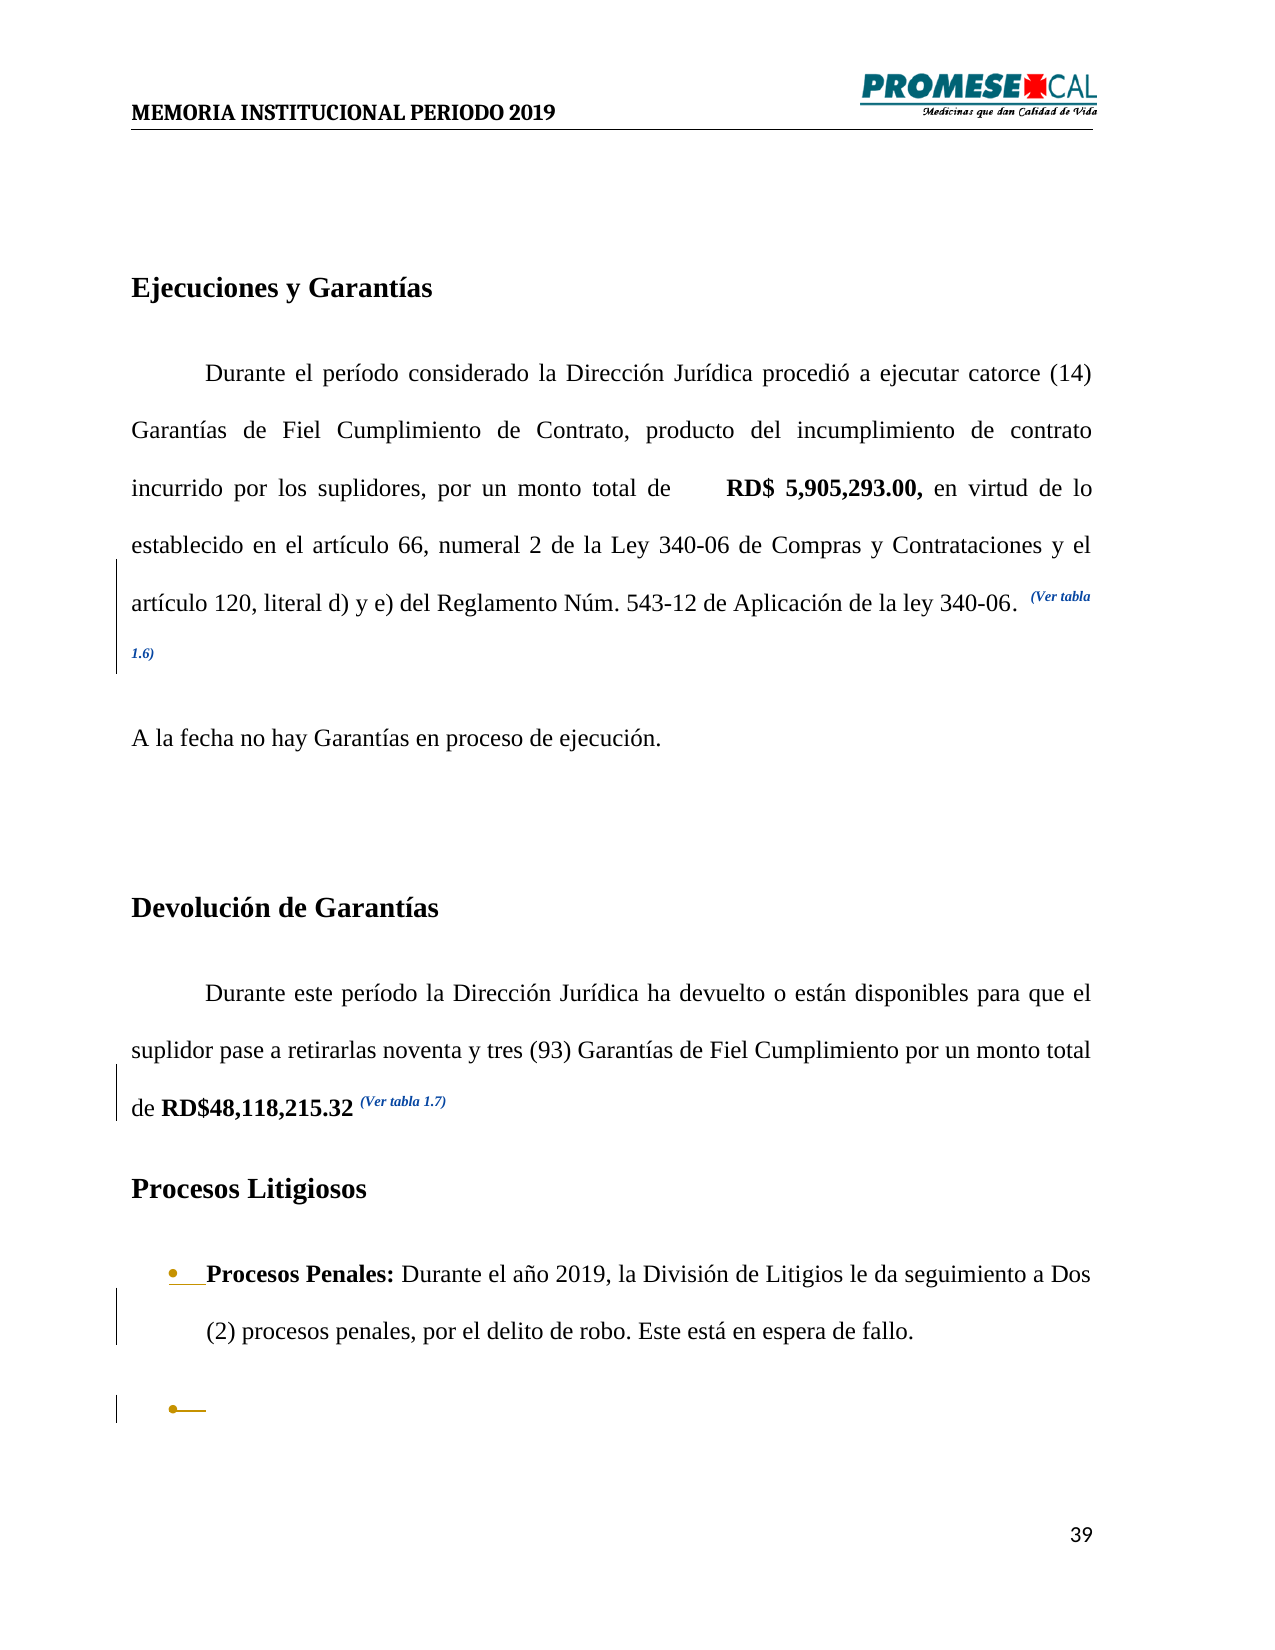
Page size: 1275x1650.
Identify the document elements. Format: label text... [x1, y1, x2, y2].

picture [843, 68, 1105, 125]
text Devolución de Garantías [131, 890, 1093, 923]
text Durante este período la Dirección Jurídica ha devuelto o están disponibles para que el suplidor pase a retirarlas noventa y tres (93) Garantías de Fiel Cumplimiento por un monto total de RD$48,118,215.32 (Ver tabla 1.7) [131, 978, 1093, 1121]
list Procesos Penales: Durante el año 2019, la División de Litigios le da seguimiento a Dos (2) procesos penales, por el delito de robo. Este está en espera de fallo. [169, 1259, 1093, 1345]
text Procesos Litigiosos [131, 1171, 1093, 1204]
text Durante el período considerado la Dirección Jurídica procedió a ejecutar catorce (14) Garantías de Fiel Cumplimiento de Contrato, producto del incumplimiento de contrato incurrido por los suplidores, por un monto total de RD$ 5,905,293.00, en virtud de lo establecido en el artículo 66, numeral 2 de la Ley 340-06 de Compras y Contrataciones y el artículo 120, literal d) y e) del Reglamento Núm. 543-12 de Aplicación de la ley 340-06. (Ver tabla 1.6) [131, 358, 1093, 674]
text Ejecuciones y Garantías [131, 270, 1093, 303]
text A la fecha no hay Garantías en proceso de ejecución. [131, 723, 1093, 752]
